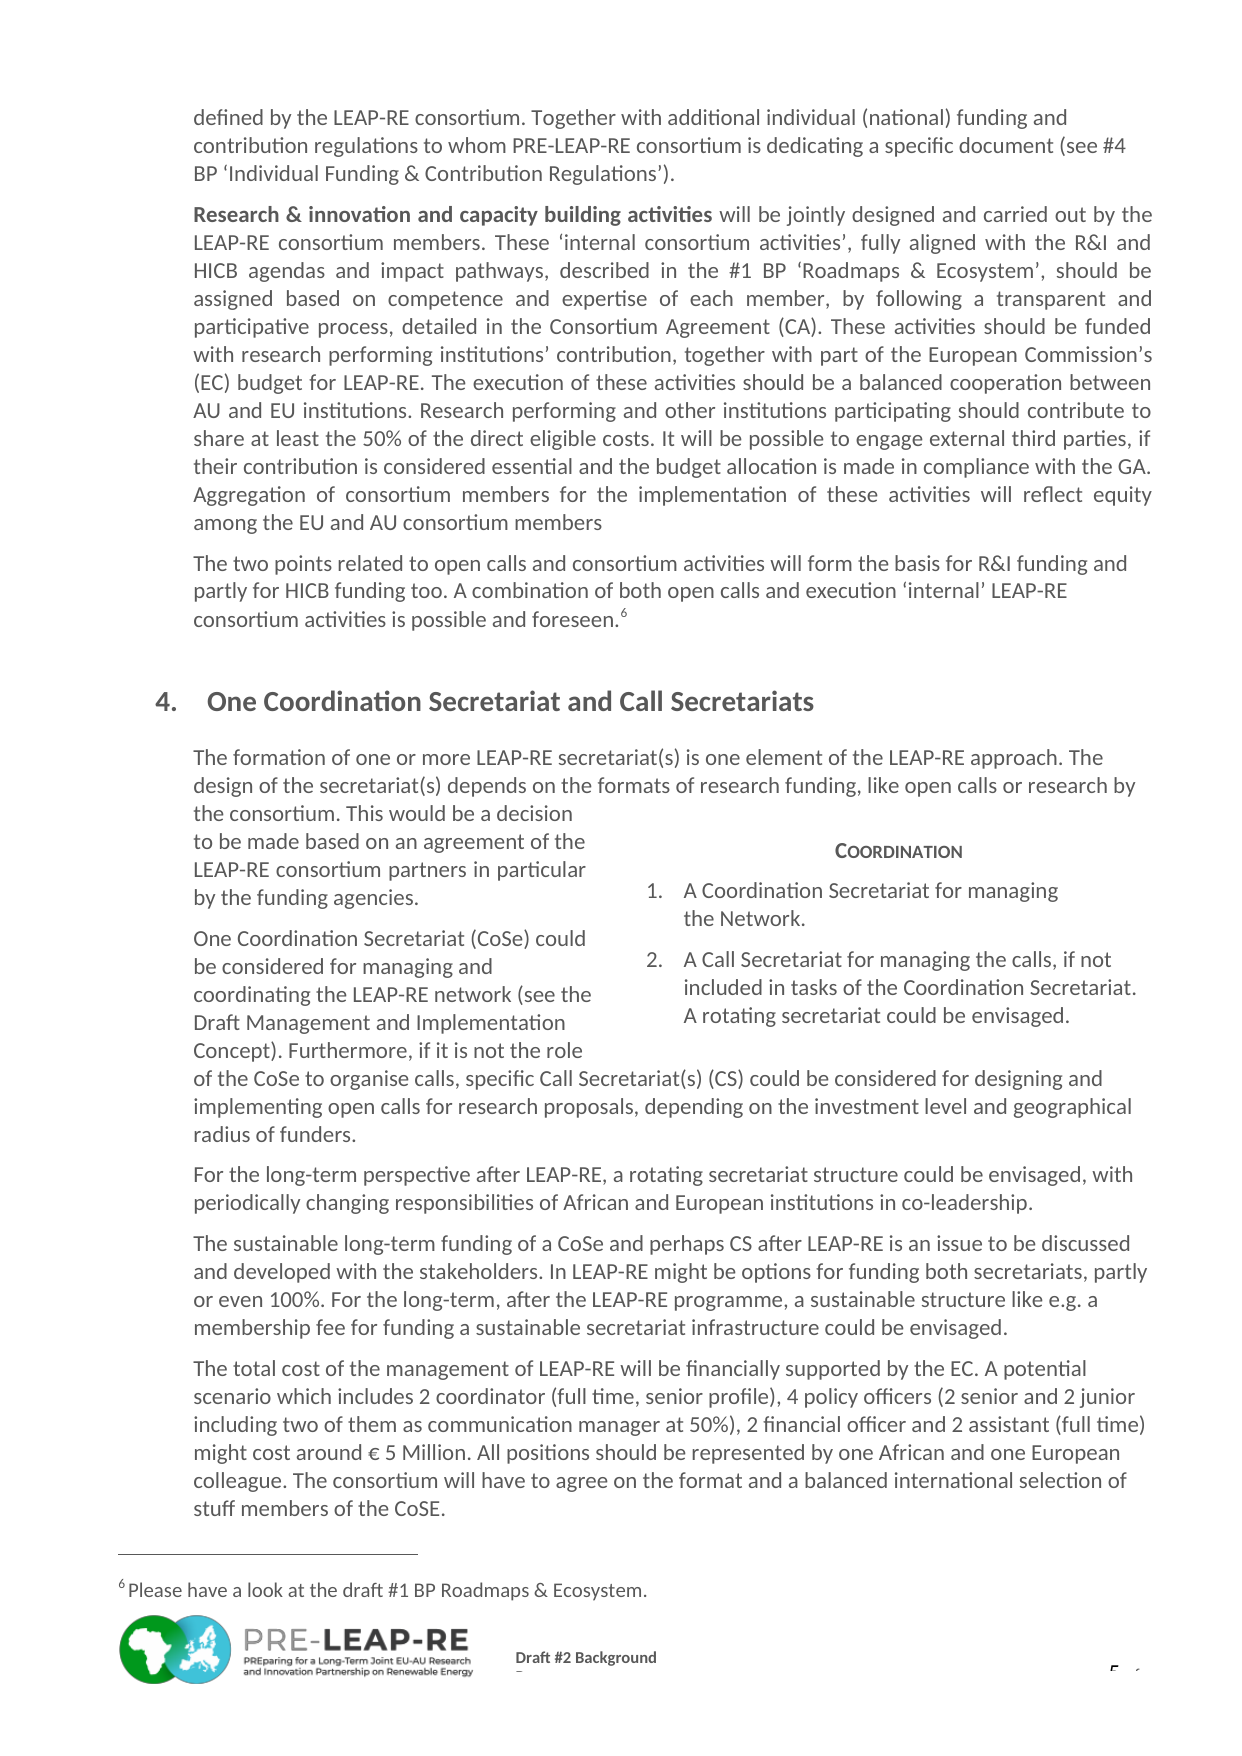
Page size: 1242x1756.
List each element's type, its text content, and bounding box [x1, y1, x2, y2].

text The total cost of the management of LEAP-RE will be financially supported by the EC. A potential scenario which includes 2 coordinator (full time, senior profile), 4 policy officers (2 senior and 2 junior including two of them as communication manager at 50%), 2 financial officer and 2 assistant (full time) might cost around € 5 Million. All positions should be represented by one African and one European colleague. The consortium will have to agree on the format and a balanced international selection of stuff members of the CoSE. [193, 1354, 1151, 1522]
text For the long-term perspective after LEAP-RE, a rotating secretariat structure could be envisaged, with periodically changing responsibilities of African and European institutions in co-leadership. [193, 1161, 1138, 1217]
subtitle One Coordination Secretariat and Call Secretariats [155, 683, 1181, 718]
text of the CoSe to organise calls, specific Call Secretariat(s) (CS) could be considered for designing and implementing open calls for research proposals, depending on the investment level and geographical radius of funders. [193, 1064, 1136, 1148]
text 6 Please have a look at the draft #1 BP Roadmaps & Ecosystem. [118, 1575, 1181, 1602]
picture [117, 1612, 476, 1686]
text The sustainable long-term funding of a CoSe and perhaps CS after LEAP-RE is an issue to be discussed and developed with the stakeholders. In LEAP-RE might be options for funding both secretariats, partly or even 100%. For the long-term, after the LEAP-RE programme, a sustainable structure like e.g. a membership fee for funding a sustainable secretariat infrastructure could be envisaged. [193, 1229, 1151, 1341]
list The formation of one or more LEAP-RE secretariat(s) is one element of the LEAP-RE approach. The design of the secretariat(s) depends on the formats of research funding, like open calls or research by the consortium. This would be a decision [193, 743, 1139, 827]
text to be made based on an agreement of the LEAP-RE consortium partners in particular by the funding agencies. [193, 827, 587, 912]
text Research & innovation and capacity building activities will be jointly designed and carried out by the LEAP-RE consortium members. These ‘internal consortium activities’, fully aligned with the R&I and HICB agendas and impact pathways, described in the #1 BP ‘Roadmaps & Ecosystem’, should be assigned based on competence and expertise of each member, by following a transparent and participative process, detailed in the Consortium Agreement (CA). These activities should be funded with research performing institutions’ contribution, together with part of the European Commission’s (EC) budget for LEAP-RE. The execution of these activities should be a balanced cooperation between AU and EU institutions. Research performing and other institutions participating should contribute to share at least the 50% of the direct eligible costs. It will be possible to engage external third parties, if their contribution is considered essential and the budget allocation is made in compliance with the GA. Aggregation of consortium members for the implementation of these activities will reflect equity among the EU and AU consortium members [193, 200, 1154, 536]
picture [491, 1637, 904, 1691]
text One Coordination Secretariat (CoSe) could be considered for managing and coordinating the LEAP-RE network (see the Draft Management and Implementation Concept). Furthermore, if it is not the role [193, 924, 594, 1064]
text The two points related to open calls and consortium activities will form the basis for R&I funding and partly for HICB funding too. A combination of both open calls and execution ‘internal’ LEAP-RE consortium activities is possible and foreseen.6 [193, 549, 1132, 633]
text defined by the LEAP-RE consortium. Together with additional individual (national) funding and contribution regulations to whom PRE-LEAP-RE consortium is dedicating a specific document (see #4 BP ‘Individual Funding & Contribution Regulations’). [193, 103, 1130, 187]
